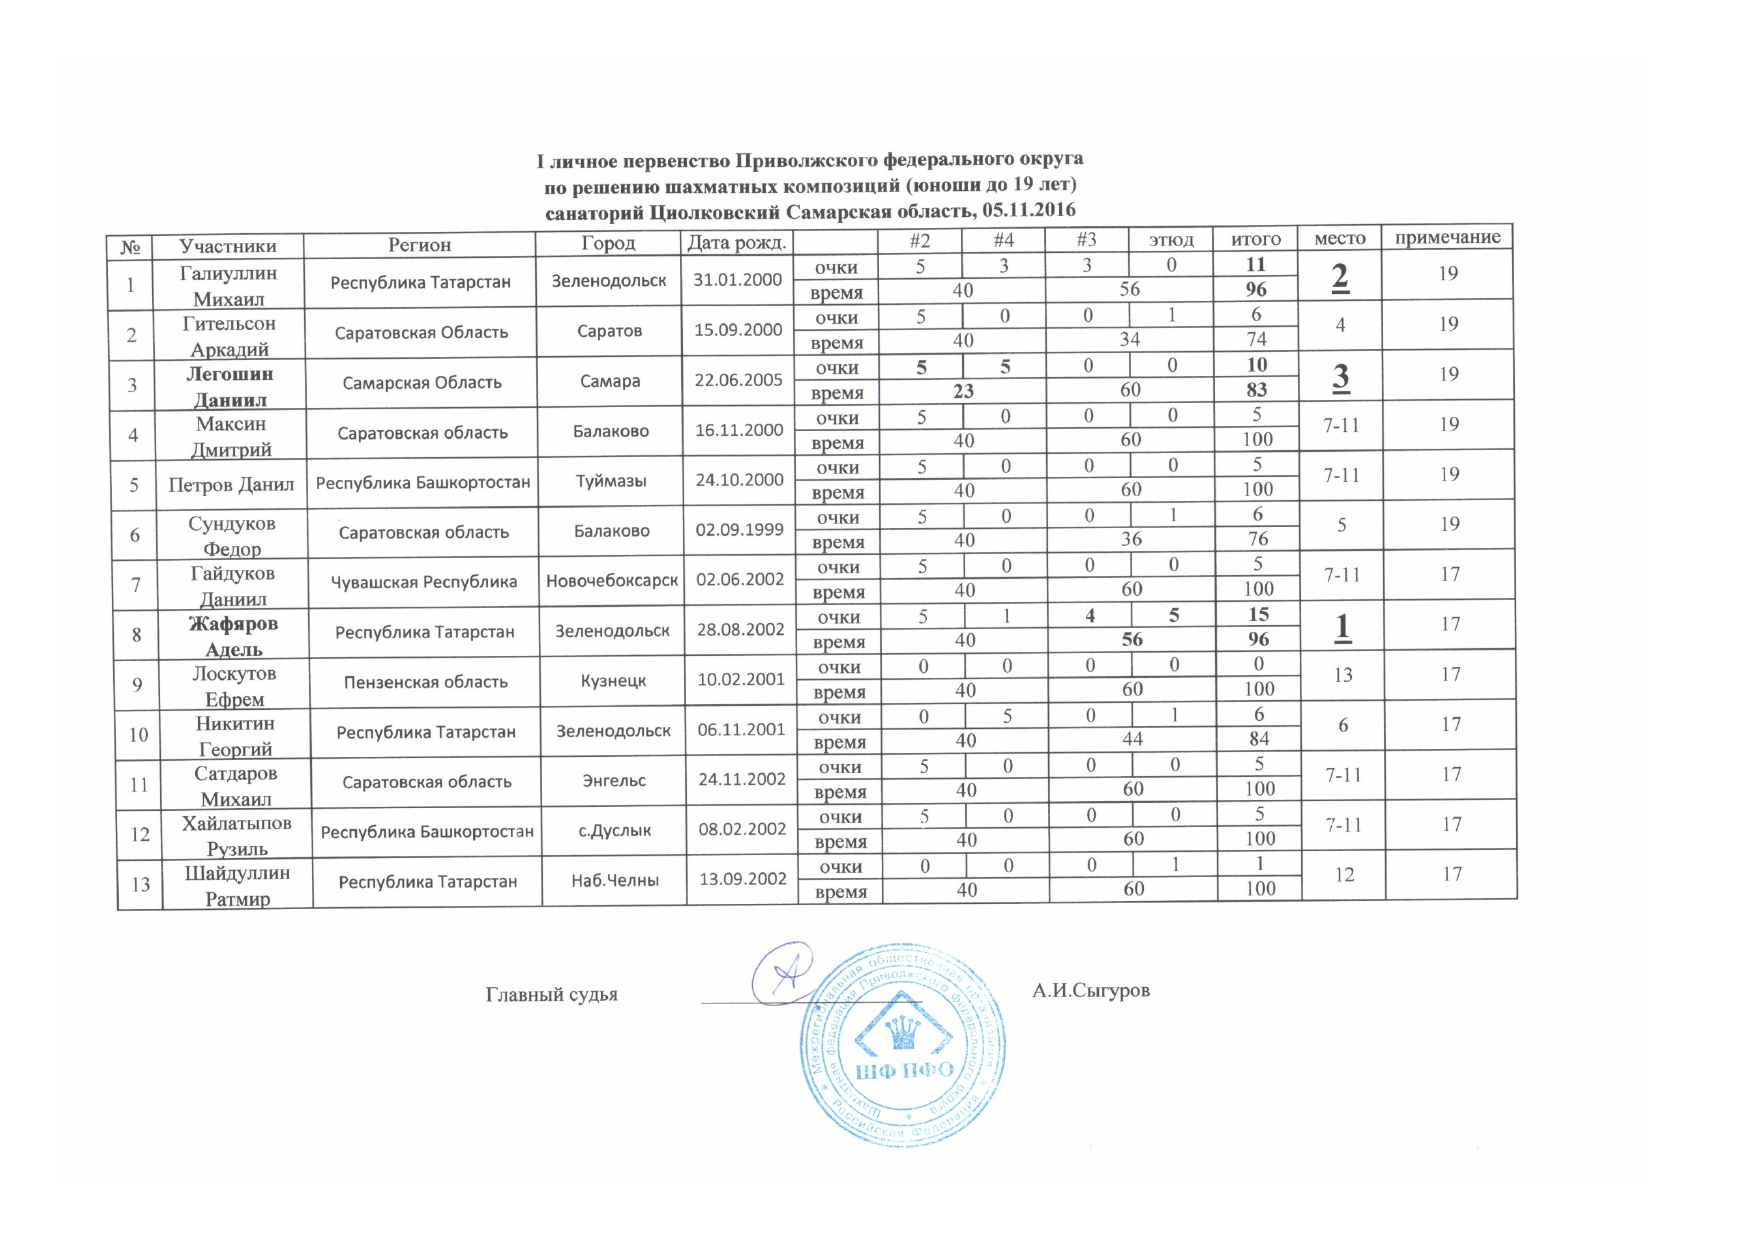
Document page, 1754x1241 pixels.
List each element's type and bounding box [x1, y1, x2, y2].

picture [59, 59, 1646, 1182]
